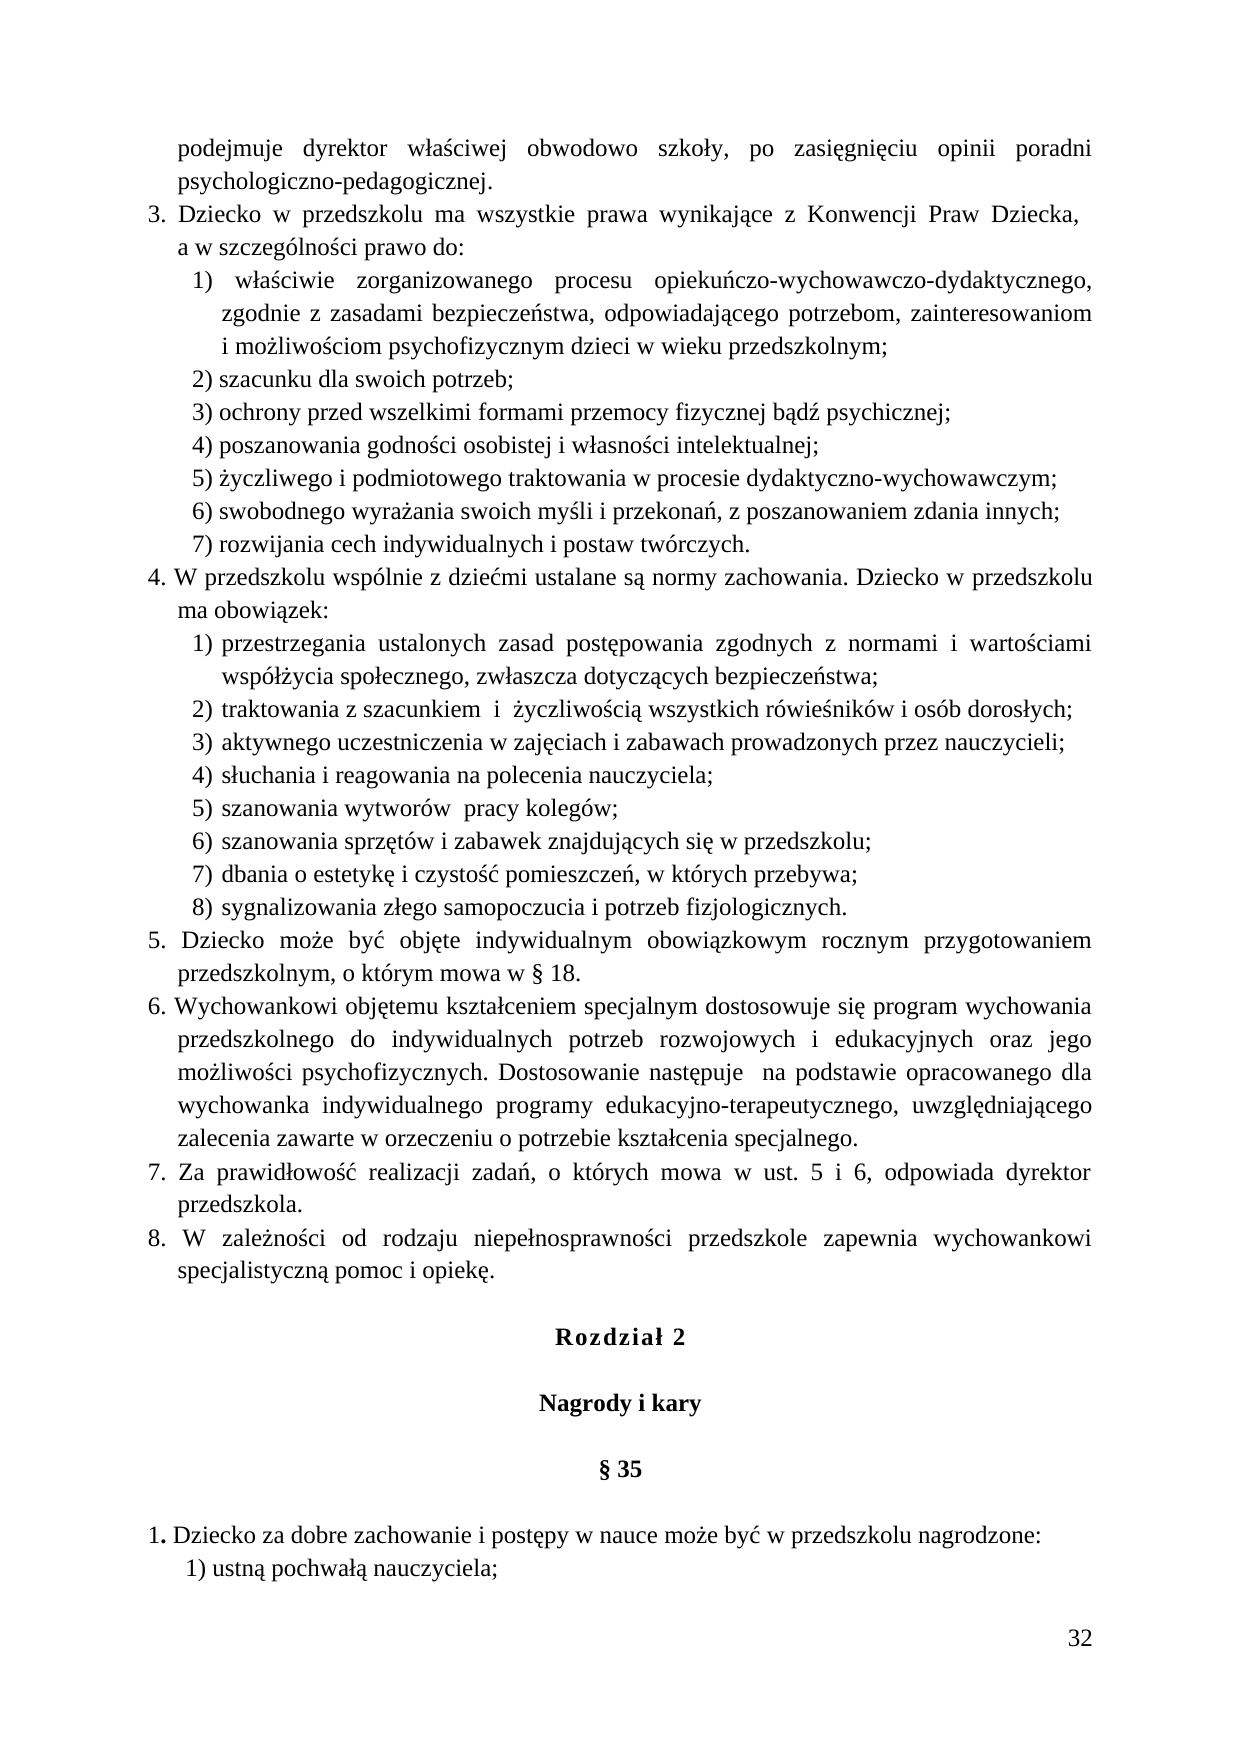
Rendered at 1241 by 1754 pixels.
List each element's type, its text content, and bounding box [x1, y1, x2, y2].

text 3) ochrony przed wszelkimi formami przemocy fizycznej bądź psychicznej; [192, 397, 1093, 426]
text 4) poszanowania godności osobistej i własności intelektualnej; [192, 430, 1093, 459]
text 7) rozwijania cech indywidualnych i postaw twórczych. [192, 529, 1093, 558]
text 4. W przedszkolu wspólnie z dziećmi ustalane są normy zachowania. Dziecko w przedszkolu ma obowiązek: [148, 562, 1093, 624]
text 8. W zależności od rodzaju niepełnosprawności przedszkole zapewnia wychowankowi specjalistyczną pomoc i opiekę. [148, 1223, 1093, 1284]
text Rozdział 2 [148, 1322, 1093, 1350]
list aktywnego uczestniczenia w zajęciach i zabawach prowadzonych przez nauczycieli; [192, 727, 1093, 756]
list sygnalizowania złego samopoczucia i potrzeb fizjologicznych. [192, 892, 1093, 921]
text 7. Za prawidłowość realizacji zadań, o których mowa w ust. 5 i 6, odpowiada dyrektor przedszkola. [148, 1157, 1093, 1218]
text 3. Dziecko w przedszkolu ma wszystkie prawa wynikające z Konwencji Praw Dziecka, a w szczególności prawo do: [148, 199, 1093, 261]
list przestrzegania ustalonych zasad postępowania zgodnych z normami i wartościami współżycia społecznego, zwłaszcza dotyczących bezpieczeństwa; [192, 628, 1093, 690]
list słuchania i reagowania na polecenia nauczyciela; [192, 760, 1093, 789]
text 5) życzliwego i podmiotowego traktowania w procesie dydaktyczno-wychowawczym; [192, 463, 1093, 492]
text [148, 133, 1093, 195]
text 1) właściwie zorganizowanego procesu opiekuńczo-wychowawczo-dydaktycznego, zgodnie z zasadami bezpieczeństwa, odpowiadającego potrzebom, zainteresowaniom i możliwościom psychofizycznym dzieci w wieku przedszkolnym; [192, 265, 1093, 360]
text Nagrody i kary [148, 1388, 1093, 1416]
text 5. Dziecko może być objęte indywidualnym obowiązkowym rocznym przygotowaniem przedszkolnym, o którym mowa w § 18. [148, 925, 1093, 987]
text 6) swobodnego wyrażania swoich myśli i przekonań, z poszanowaniem zdania innych; [192, 496, 1093, 525]
text § 35 [148, 1454, 1093, 1482]
text 6. Wychowankowi objętemu kształceniem specjalnym dostosowuje się program wychowania przedszkolnego do indywidualnych potrzeb rozwojowych i edukacyjnych oraz jego możliwości psychofizycznych. Dostosowanie następuje na podstawie opracowanego dla wychowanka indywidualnego programy edukacyjno-terapeutycznego, uwzględniającego zalecenia zawarte w orzeczeniu o potrzebie kształcenia specjalnego. [148, 991, 1093, 1152]
text 2) szacunku dla swoich potrzeb; [192, 364, 1093, 393]
list dbania o estetykę i czystość pomieszczeń, w których przebywa; [192, 859, 1093, 888]
list traktowania z szacunkiem i życzliwością wszystkich rówieśników i osób dorosłych; [192, 694, 1093, 723]
text 1. Dziecko za dobre zachowanie i postępy w nauce może być w przedszkolu nagrodzone: [148, 1520, 1093, 1548]
text 1) ustną pochwałą nauczyciela; [185, 1553, 1093, 1582]
list szanowania sprzętów i zabawek znajdujących się w przedszkolu; [192, 826, 1093, 855]
list szanowania wytworów pracy kolegów; [192, 793, 1093, 822]
